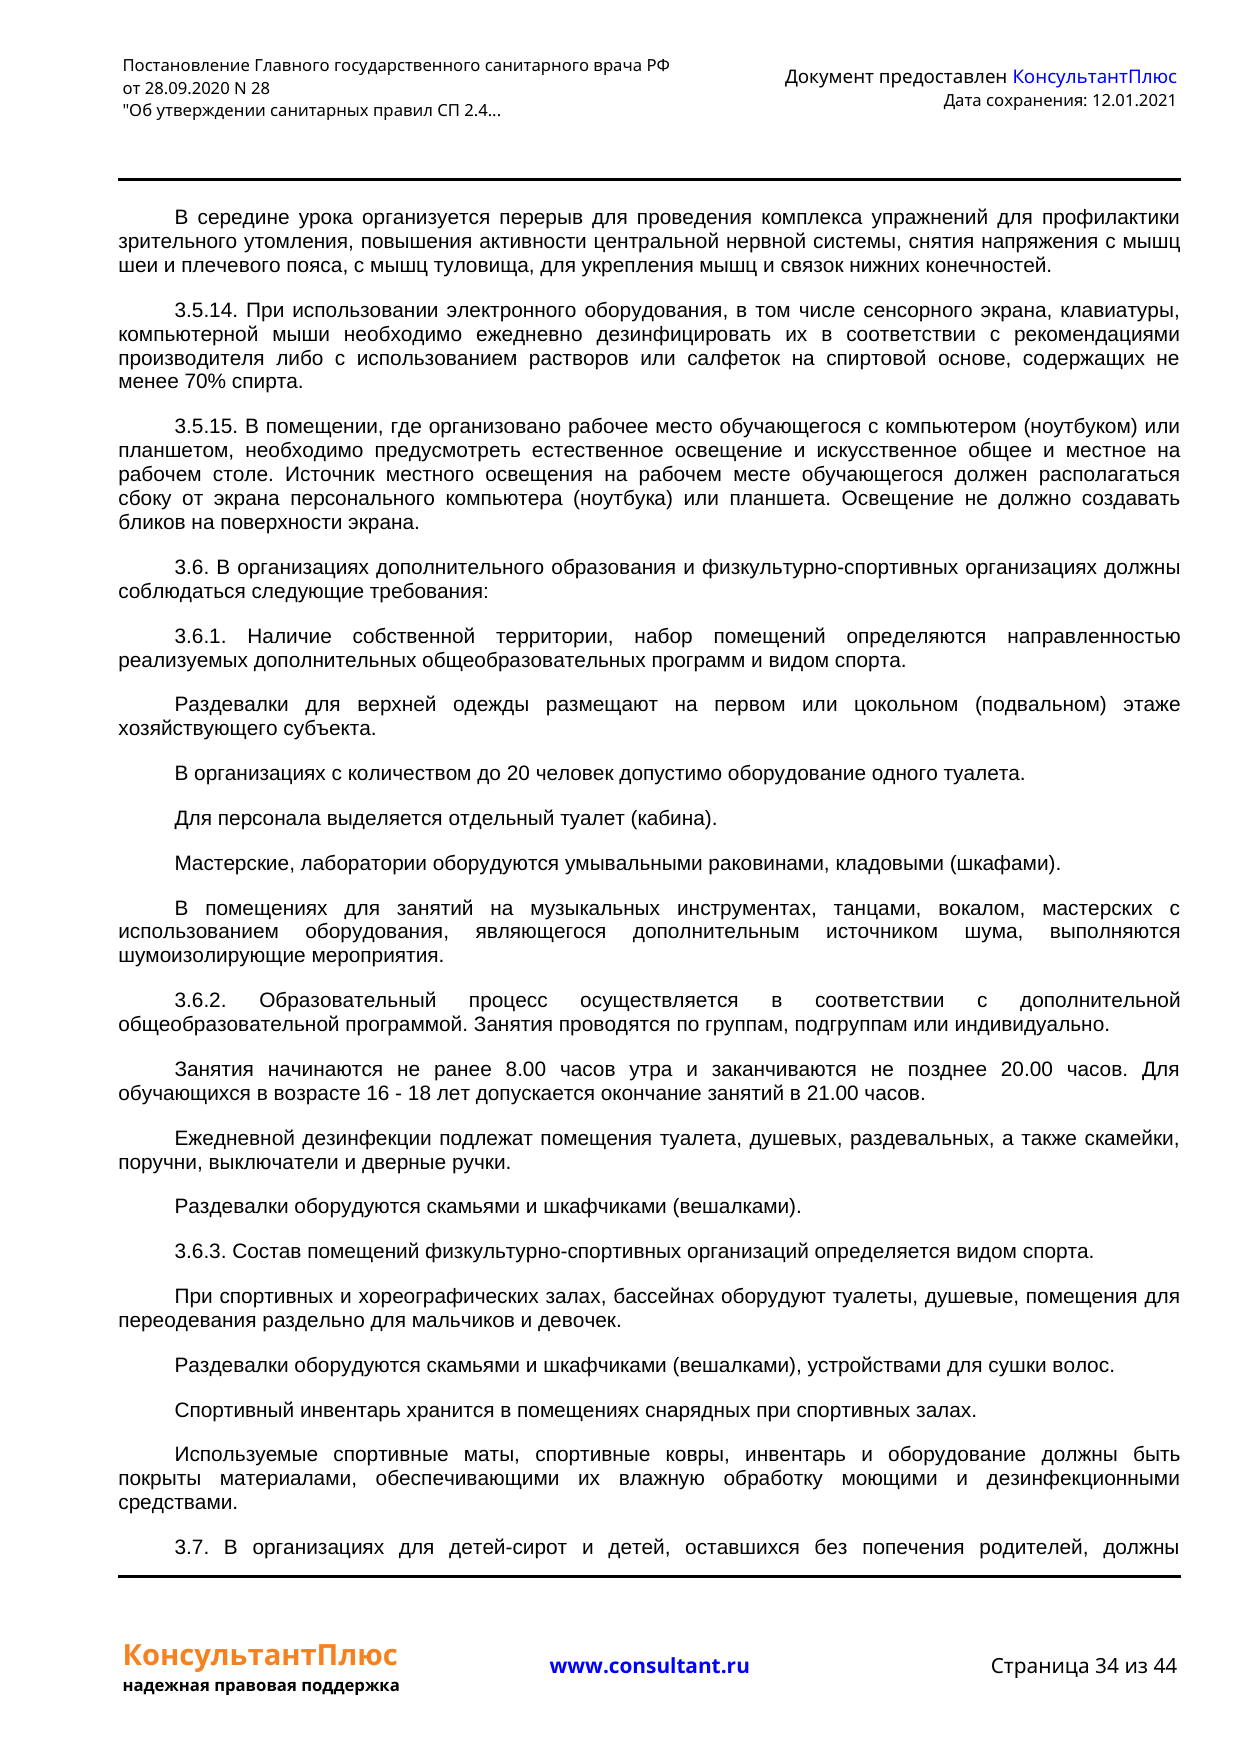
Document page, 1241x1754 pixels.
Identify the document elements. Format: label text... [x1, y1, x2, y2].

text При спортивных и хореографических залах, бассейнах оборудуют туалеты, душевые, помещения для переодевания раздельно для мальчиков и девочек. [118, 1284, 1181, 1332]
text 3.6.2. Образовательный процесс осуществляется в соответствии с дополнительной общеобразовательной программой. Занятия проводятся по группам, подгруппам или индивидуально. [118, 988, 1181, 1036]
text 3.6. В организациях дополнительного образования и физкультурно-спортивных организациях должны соблюдаться следующие требования: [118, 555, 1181, 603]
text Занятия начинаются не ранее 8.00 часов утра и заканчиваются не позднее 20.00 часов. Для обучающихся в возрасте 16 - 18 лет допускается окончание занятий в 21.00 часов. [118, 1057, 1181, 1105]
text В середине урока организуется перерыв для проведения комплекса упражнений для профилактики зрительного утомления, повышения активности центральной нервной системы, снятия напряжения с мышц шеи и плечевого пояса, с мышц туловища, для укрепления мышц и связок нижних конечностей. [118, 205, 1181, 277]
text Мастерские, лаборатории оборудуются умывальными раковинами, кладовыми (шкафами). [118, 851, 1181, 874]
text Для персонала выделяется отдельный туалет (кабина). [118, 806, 1181, 830]
text 3.5.14. При использовании электронного оборудования, в том числе сенсорного экрана, клавиатуры, компьютерной мыши необходимо ежедневно дезинфицировать их в соответствии с рекомендациями производителя либо с использованием растворов или салфеток на спиртовой основе, содержащих не менее 70% спирта. [118, 297, 1181, 393]
text Раздевалки для верхней одежды размещают на первом или цокольном (подвальном) этаже хозяйствующего субъекта. [118, 692, 1181, 740]
text Спортивный инвентарь хранится в помещениях снарядных при спортивных залах. [118, 1397, 1181, 1421]
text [118, 1535, 1181, 1559]
text Раздевалки оборудуются скамьями и шкафчиками (вешалками). [118, 1194, 1181, 1218]
text 3.6.3. Состав помещений физкультурно-спортивных организаций определяется видом спорта. [118, 1239, 1181, 1263]
text 3.5.15. В помещении, где организовано рабочее место обучающегося с компьютером (ноутбуком) или планшетом, необходимо предусмотреть естественное освещение и искусственное общее и местное на рабочем столе. Источник местного освещения на рабочем месте обучающегося должен располагаться сбоку от экрана персонального компьютера (ноутбука) или планшета. Освещение не должно создавать бликов на поверхности экрана. [118, 414, 1181, 534]
text 3.6.1. Наличие собственной территории, набор помещений определяются направленностью реализуемых дополнительных общеобразовательных программ и видом спорта. [118, 623, 1181, 671]
text В организациях с количеством до 20 человек допустимо оборудование одного туалета. [118, 761, 1181, 785]
text В помещениях для занятий на музыкальных инструментах, танцами, вокалом, мастерских с использованием оборудования, являющегося дополнительным источником шума, выполняются шумоизолирующие мероприятия. [118, 895, 1181, 967]
text Ежедневной дезинфекции подлежат помещения туалета, душевых, раздевальных, а также скамейки, поручни, выключатели и дверные ручки. [118, 1126, 1181, 1173]
text Раздевалки оборудуются скамьями и шкафчиками (вешалками), устройствами для сушки волос. [118, 1353, 1181, 1377]
text Используемые спортивные маты, спортивные ковры, инвентарь и оборудование должны быть покрыты материалами, обеспечивающими их влажную обработку моющими и дезинфекционными средствами. [118, 1442, 1181, 1514]
